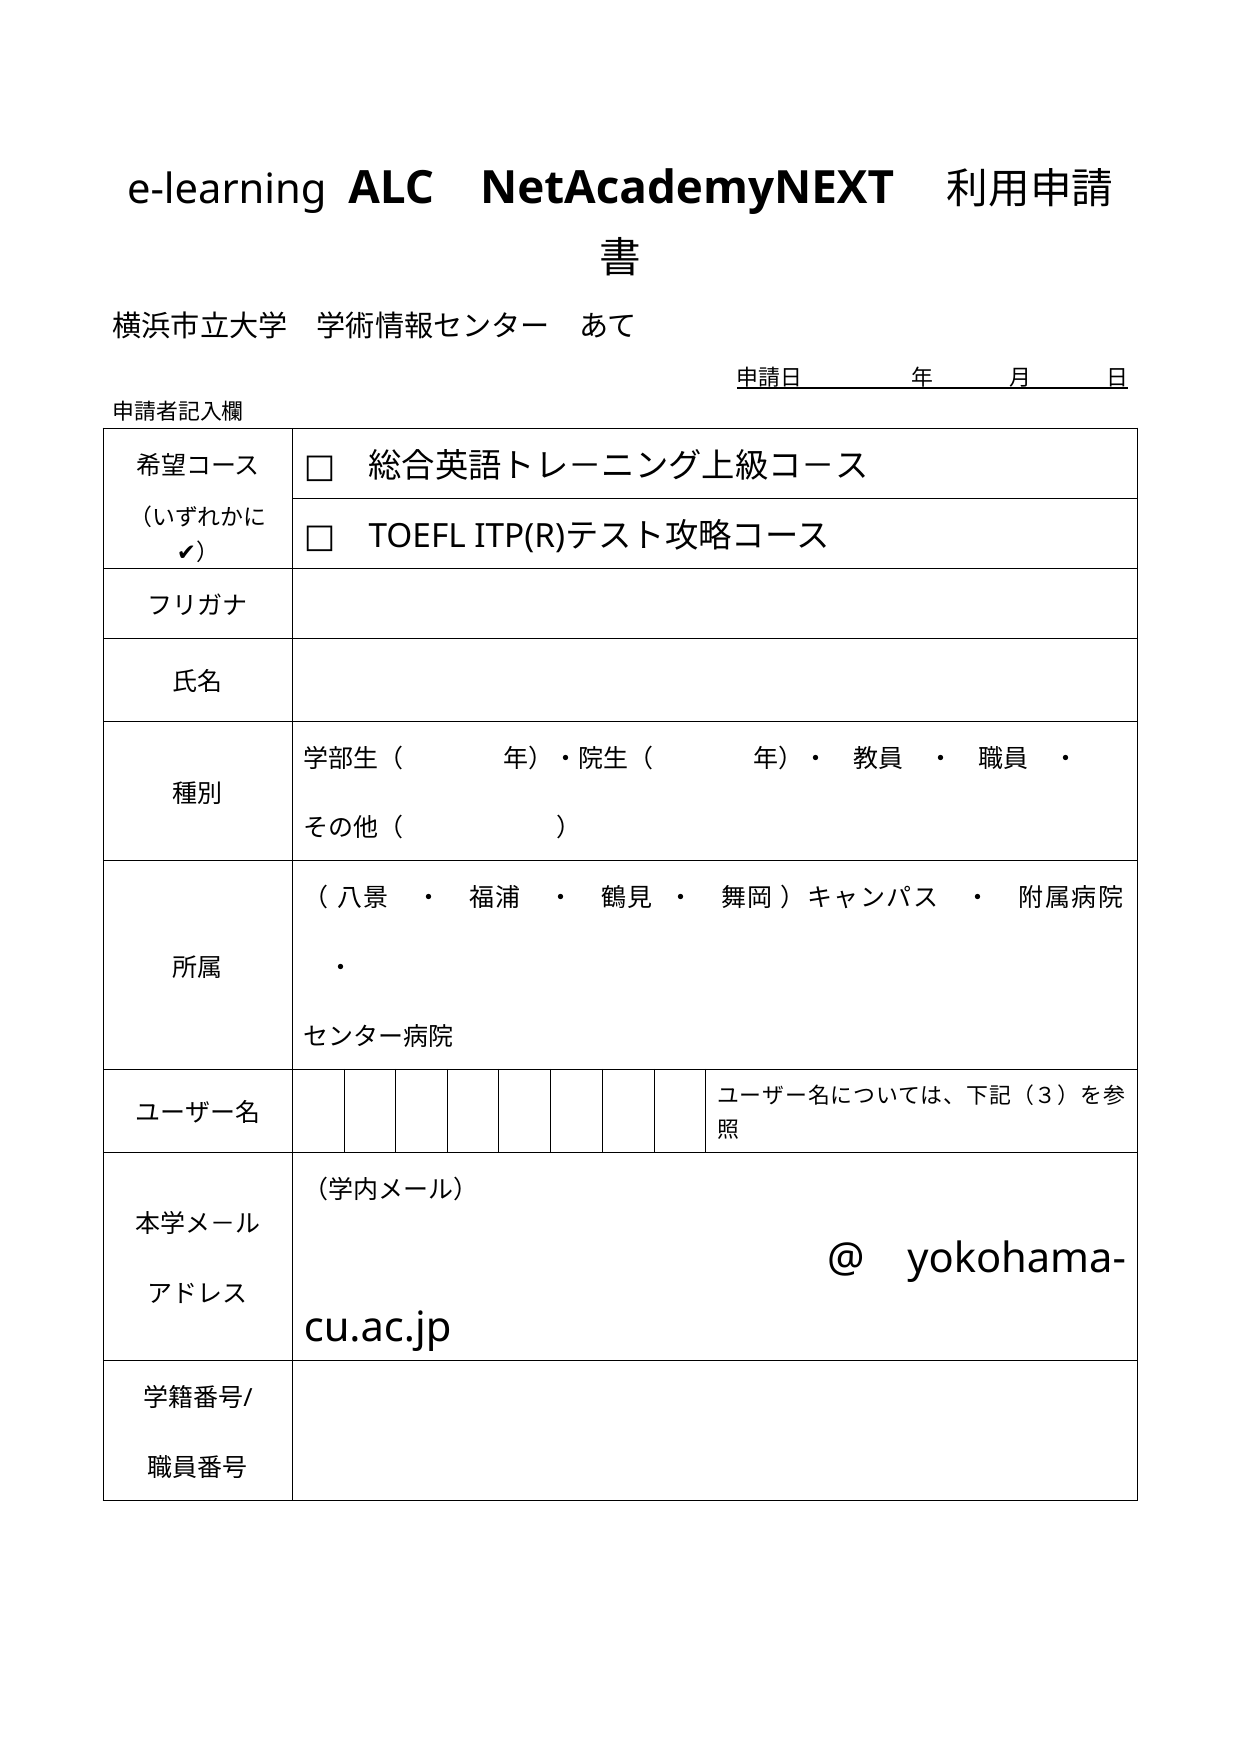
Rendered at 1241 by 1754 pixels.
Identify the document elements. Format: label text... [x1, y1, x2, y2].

table_header 希望コース （いずれかに✔） [104, 429, 292, 568]
table_cell [499, 1070, 550, 1152]
table_cell 所属 [104, 861, 292, 1069]
text e-learning ALC NetAcademyNEXT 利用申請書 [112, 151, 1128, 289]
table_cell ユーザー名については、下記（３）を参照 [706, 1070, 1137, 1152]
table_cell フリガナ [104, 569, 292, 638]
text 申請者記入欄 [112, 393, 1128, 427]
table_cell 本学メ－ル アドレス [104, 1153, 292, 1360]
table_cell [655, 1070, 705, 1152]
table_cell [293, 1361, 1137, 1500]
table_cell ユーザー名 [104, 1070, 292, 1152]
table_cell [603, 1070, 654, 1152]
table_cell □ TOEFL ITP(R)テスト攻略コース [293, 499, 1137, 568]
table_cell （学内メール） @ yokohama-cu.ac.jp [293, 1153, 1137, 1360]
table_cell [448, 1070, 498, 1152]
table_cell [551, 1070, 602, 1152]
table_cell 学部生（ 年）・院生（ 年）・ 教員 ・ 職員 ・ その他（ ） [293, 722, 1137, 860]
table_cell [396, 1070, 447, 1152]
table_header □ 総合英語トレ－ニング上級コ－ス [293, 429, 1137, 498]
table_cell （ 八景 ・ 福浦 ・ 鶴見 ・ 舞岡 ）キャンパス ・ 附属病院 ・ センター病院 [293, 861, 1137, 1069]
table_cell [293, 1070, 344, 1152]
table_cell 種別 [104, 722, 292, 860]
text 申請日 年 月 日 [112, 358, 1128, 393]
table_cell 氏名 [104, 639, 292, 721]
table_cell [293, 569, 1137, 638]
text 横浜市立大学 学術情報センター あて [112, 289, 1128, 358]
table_cell [345, 1070, 395, 1152]
table_cell [293, 639, 1137, 721]
table_cell 学籍番号/ 職員番号 [104, 1361, 292, 1500]
